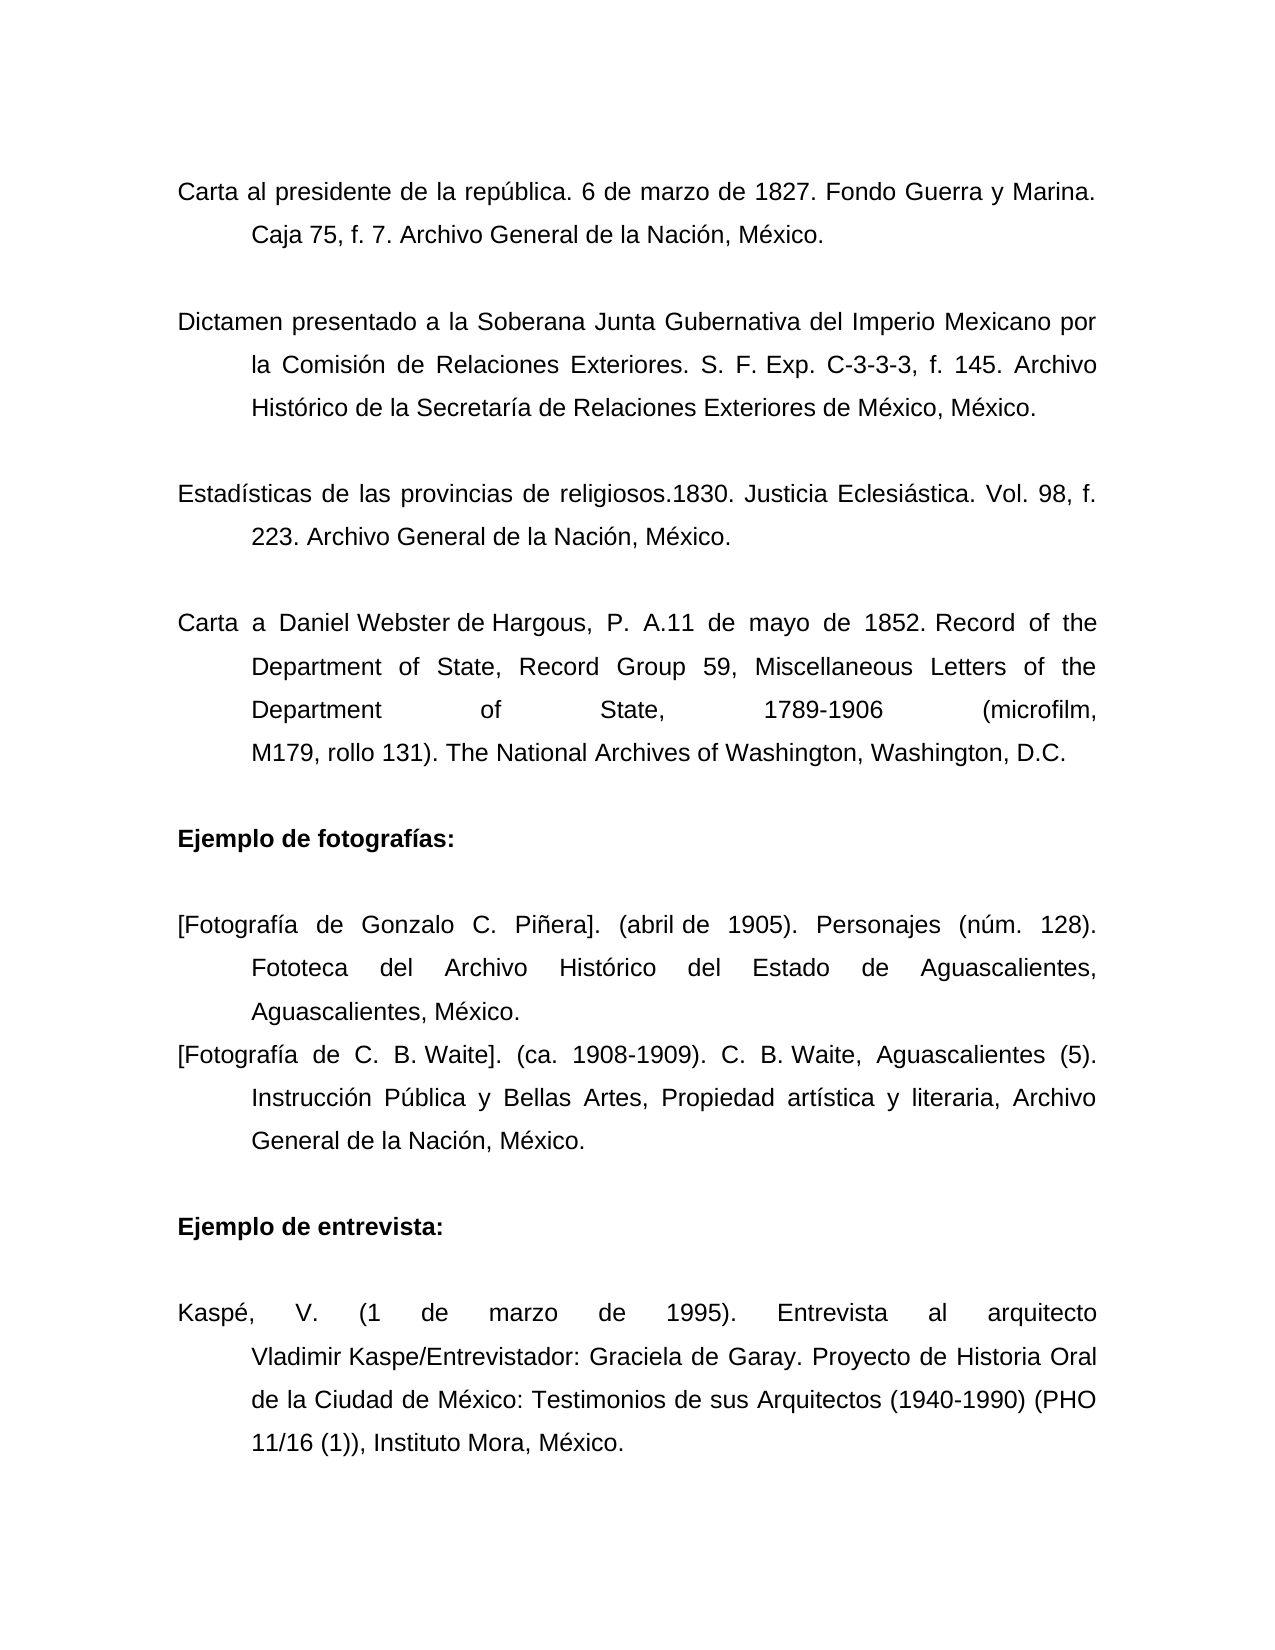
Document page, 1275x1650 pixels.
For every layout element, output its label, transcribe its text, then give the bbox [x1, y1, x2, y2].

text Ejemplo de fotografías: [177, 824, 1098, 853]
text Dictamen presentado a la Soberana Junta Gubernativa del Imperio Mexicano por la Comisión de Relaciones Exteriores. S. F. Exp. C-3-3-3, f. 145. Archivo Histórico de la Secretaría de Relaciones Exteriores de México, México. [177, 307, 1098, 422]
text Carta al presidente de la república. 6 de marzo de 1827. Fondo Guerra y Marina. Caja 75, f. 7. Archivo General de la Nación, México. [177, 177, 1098, 249]
text Carta a Daniel Webster de Hargous, P. A.11 de mayo de 1852. Record of the Department of State, Record Group 59, Miscellaneous Letters of the Department of State, 1789-1906 (microfilm, M179, rollo 131). The National Archives of Washington, Washington, D.C. [177, 608, 1098, 767]
text Estadísticas de las provincias de religiosos.1830. Justicia Eclesiástica. Vol. 98, f. 223. Archivo General de la Nación, México. [177, 479, 1098, 551]
text [Fotografía de C. B. Waite]. (ca. 1908-1909). C. B. Waite, Aguascalientes (5). Instrucción Pública y Bellas Artes, Propiedad artística y literaria, Archivo General de la Nación, México. [177, 1040, 1098, 1155]
text Ejemplo de entrevista: [177, 1212, 1098, 1241]
text [Fotografía de Gonzalo C. Piñera]. (abril de 1905). Personajes (núm. 128). Fototeca del Archivo Histórico del Estado de Aguascalientes, Aguascalientes, México. [177, 910, 1098, 1025]
text Kaspé, V. (1 de marzo de 1995). Entrevista al arquitecto Vladimir Kaspe/Entrevistador: Graciela de Garay. Proyecto de Historia Oral de la Ciudad de México: Testimonios de sus Arquitectos (1940-1990) (PHO 11/16 (1)), Instituto Mora, México. [177, 1298, 1098, 1457]
